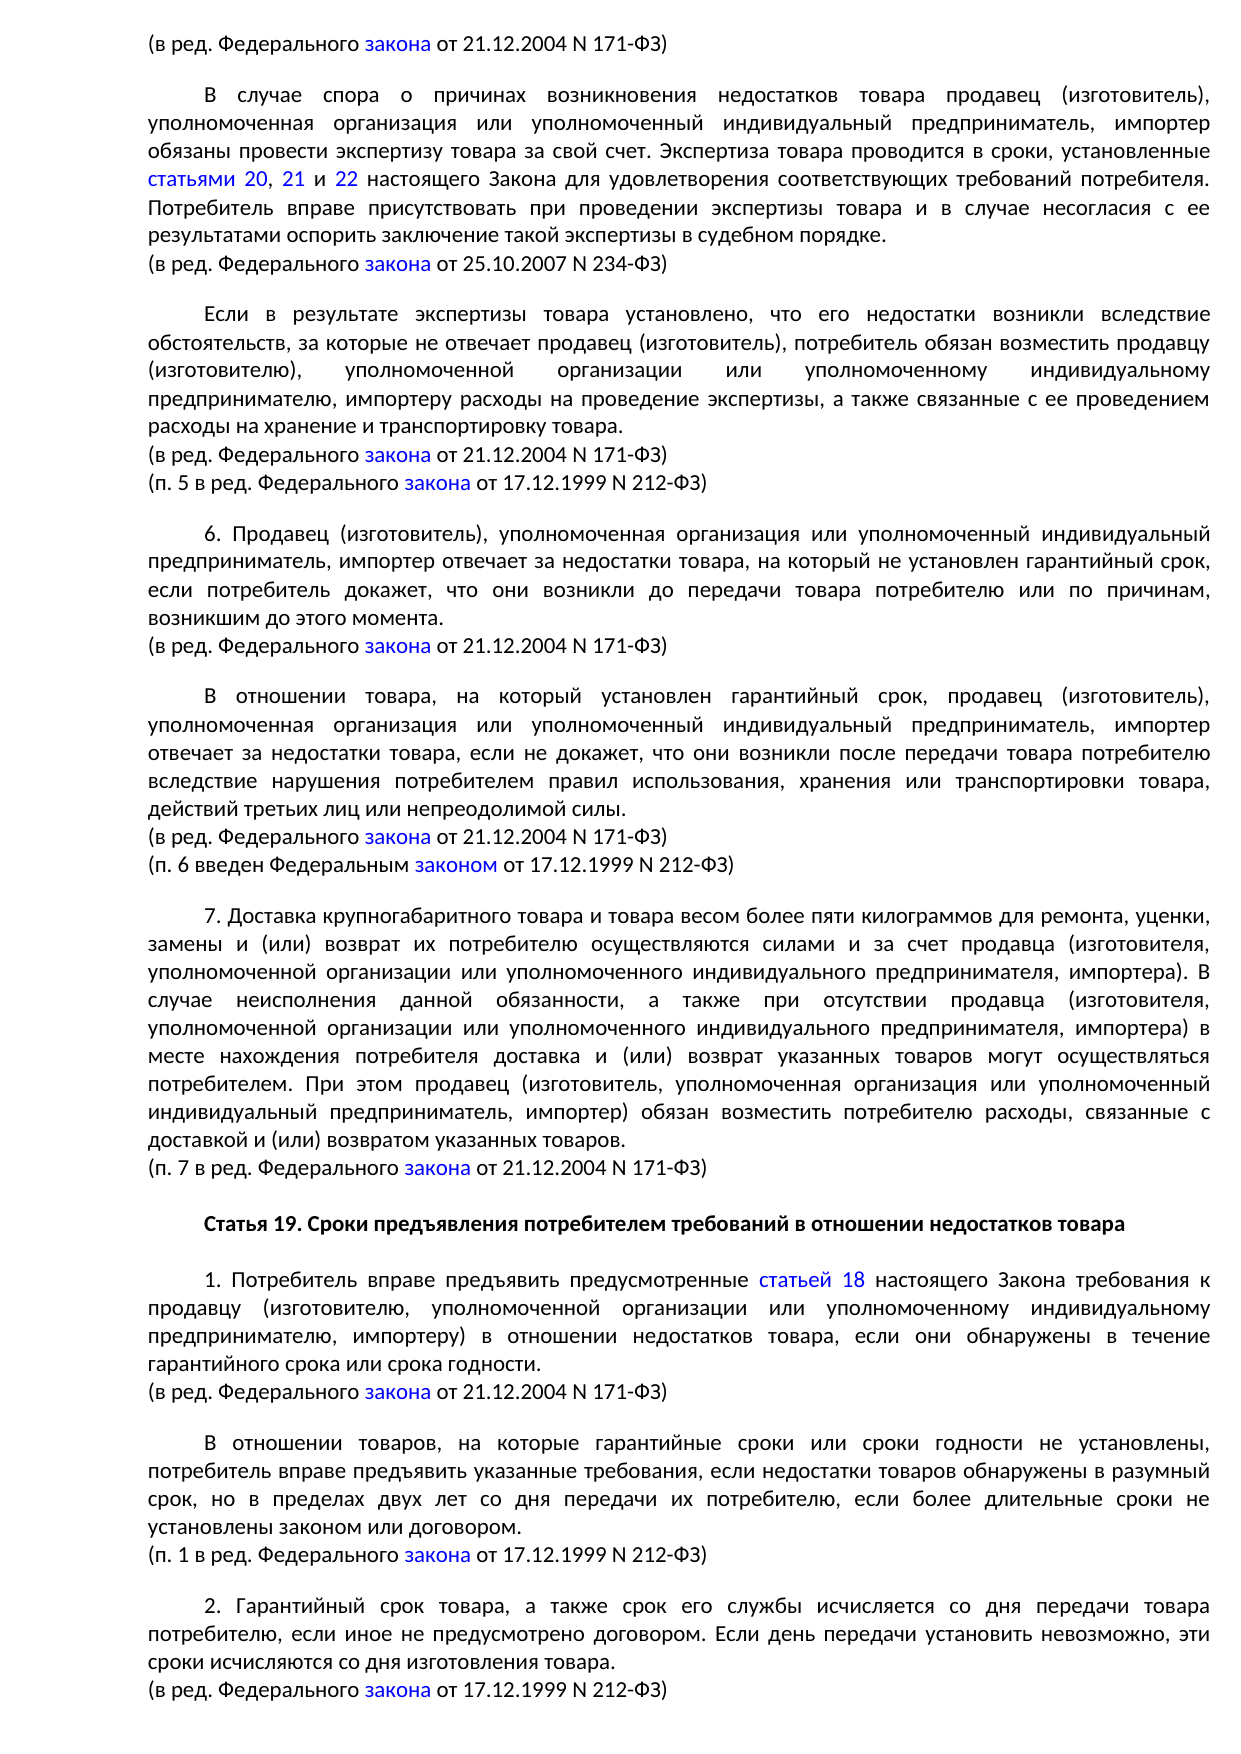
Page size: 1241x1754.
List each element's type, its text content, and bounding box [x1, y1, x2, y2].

text 1. Потребитель вправе предъявить предусмотренные статьей 18 настоящего Закона требования к продавцу (изготовителю, уполномоченной организации или уполномоченному индивидуальному предпринимателю, импортеру) в отношении недостатков товара, если они обнаружены в течение гарантийного срока или срока годности. [148, 1265, 1211, 1377]
text (в ред. Федерального закона от 21.12.2004 N 171-ФЗ) [148, 440, 1211, 468]
text (в ред. Федерального закона от 21.12.2004 N 171-ФЗ) [148, 822, 1211, 850]
text 2. Гарантийный срок товара, а также срок его службы исчисляется со дня передачи товара потребителю, если иное не предусмотрено договором. Если день передачи установить невозможно, эти сроки исчисляются со дня изготовления товара. [148, 1591, 1211, 1675]
text 7. Доставка крупногабаритного товара и товара весом более пяти килограммов для ремонта, уценки, замены и (или) возврат их потребителю осуществляются силами и за счет продавца (изготовителя, уполномоченной организации или уполномоченного индивидуального предпринимателя, импортера). В случае неисполнения данной обязанности, а также при отсутствии продавца (изготовителя, уполномоченной организации или уполномоченного индивидуального предпринимателя, импортера) в месте нахождения потребителя доставка и (или) возврат указанных товаров могут осуществляться потребителем. При этом продавец (изготовитель, уполномоченная организация или уполномоченный индивидуальный предприниматель, импортер) обязан возместить потребителю расходы, связанные с доставкой и (или) возвратом указанных товаров. [148, 901, 1211, 1153]
text (п. 1 в ред. Федерального закона от 17.12.1999 N 212-ФЗ) [148, 1540, 1211, 1568]
text (в ред. Федерального закона от 17.12.1999 N 212-ФЗ) [148, 1675, 1211, 1703]
text (в ред. Федерального закона от 25.10.2007 N 234-ФЗ) [148, 249, 1211, 277]
text В отношении товара, на который установлен гарантийный срок, продавец (изготовитель), уполномоченная организация или уполномоченный индивидуальный предприниматель, импортер отвечает за недостатки товара, если не докажет, что они возникли после передачи товара потребителю вследствие нарушения потребителем правил использования, хранения или транспортировки товара, действий третьих лиц или непреодолимой силы. [148, 682, 1211, 822]
text 6. Продавец (изготовитель), уполномоченная организация или уполномоченный индивидуальный предприниматель, импортер отвечает за недостатки товара, на который не установлен гарантийный срок, если потребитель докажет, что они возникли до передачи товара потребителю или по причинам, возникшим до этого момента. [148, 519, 1211, 631]
text (п. 7 в ред. Федерального закона от 21.12.2004 N 171-ФЗ) [148, 1153, 1211, 1181]
text (п. 5 в ред. Федерального закона от 17.12.1999 N 212-ФЗ) [148, 468, 1211, 496]
text (п. 6 введен Федеральным законом от 17.12.1999 N 212-ФЗ) [148, 850, 1211, 878]
text В случае спора о причинах возникновения недостатков товара продавец (изготовитель), уполномоченная организация или уполномоченный индивидуальный предприниматель, импортер обязаны провести экспертизу товара за свой счет. Экспертиза товара проводится в сроки, установленные статьями 20, 21 и 22 настоящего Закона для удовлетворения соответствующих требований потребителя. Потребитель вправе присутствовать при проведении экспертизы товара и в случае несогласия с ее результатами оспорить заключение такой экспертизы в судебном порядке. [148, 81, 1211, 249]
text (в ред. Федерального закона от 21.12.2004 N 171-ФЗ) [148, 631, 1211, 659]
text (в ред. Федерального закона от 21.12.2004 N 171-ФЗ) [148, 29, 1211, 58]
title Статья 19. Сроки предъявления потребителем требований в отношении недостатков товара [148, 1209, 1211, 1237]
text В отношении товаров, на которые гарантийные сроки или сроки годности не установлены, потребитель вправе предъявить указанные требования, если недостатки товаров обнаружены в разумный срок, но в пределах двух лет со дня передачи их потребителю, если более длительные сроки не установлены законом или договором. [148, 1428, 1211, 1540]
text Если в результате экспертизы товара установлено, что его недостатки возникли вследствие обстоятельств, за которые не отвечает продавец (изготовитель), потребитель обязан возместить продавцу (изготовителю), уполномоченной организации или уполномоченному индивидуальному предпринимателю, импортеру расходы на проведение экспертизы, а также связанные с ее проведением расходы на хранение и транспортировку товара. [148, 299, 1211, 440]
text (в ред. Федерального закона от 21.12.2004 N 171-ФЗ) [148, 1377, 1211, 1405]
